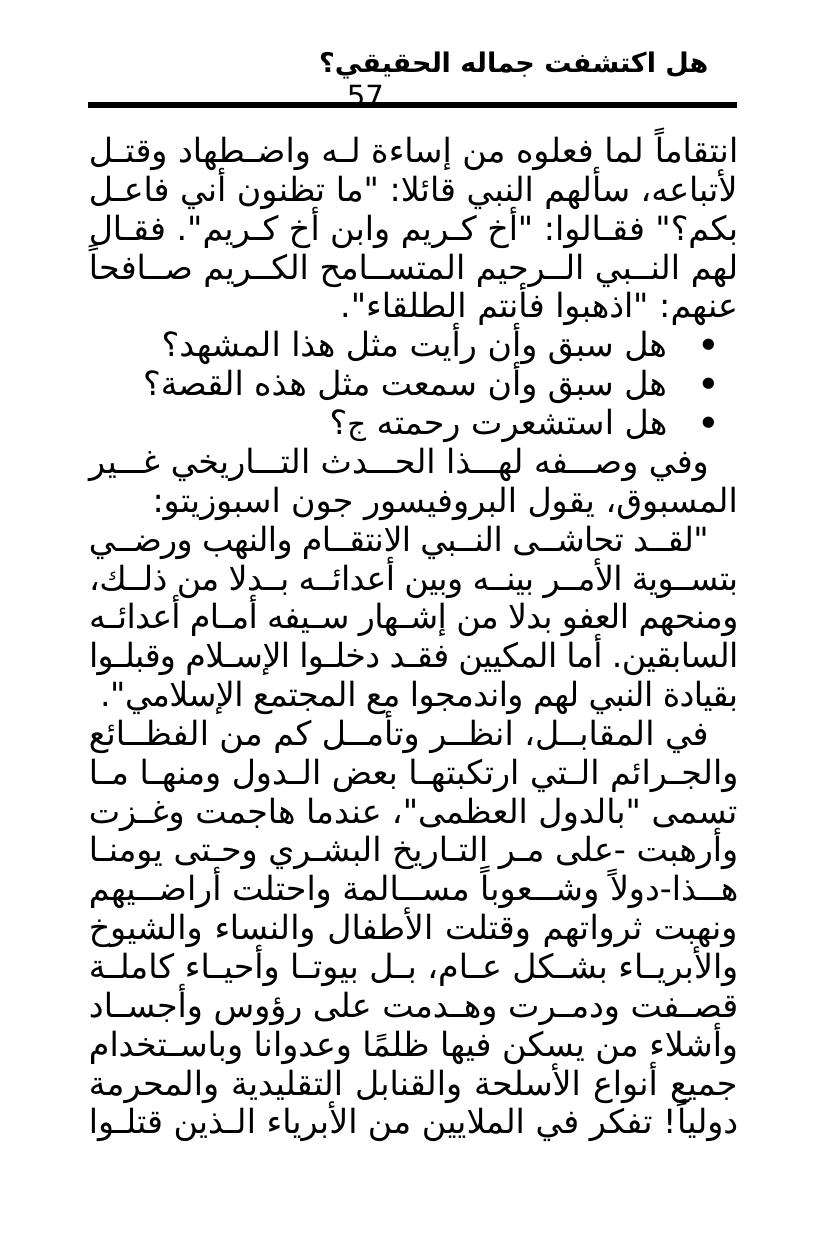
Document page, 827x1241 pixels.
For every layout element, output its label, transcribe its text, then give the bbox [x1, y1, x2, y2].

text "لقد تحاشى النبي الانتقام والنهب ورضي بتسوية الأمر بينه وبين أعدائه بدلا من ذلك، ومنحهم العفو بدلا من إشهار سيفه أمام أعدائه السابقين. أما المكيين فقد دخلوا الإسلام وقبلوا بقيادة النبي لهم واندمجوا مع المجتمع الإسلامي". [89, 520, 738, 714]
text وفي وصفه لهذا الحدث التاريخي غير المسبوق، يقول البروفيسور جون اسبوزيتو: [89, 442, 738, 520]
list هل سبق وأن رأيت مثل هذا المشهد؟ [89, 326, 703, 365]
list هل استشعرت رحمته ج؟ [89, 403, 703, 442]
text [89, 714, 738, 1142]
list هل سبق وأن سمعت مثل هذه القصة؟ [89, 365, 703, 403]
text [89, 132, 738, 326]
